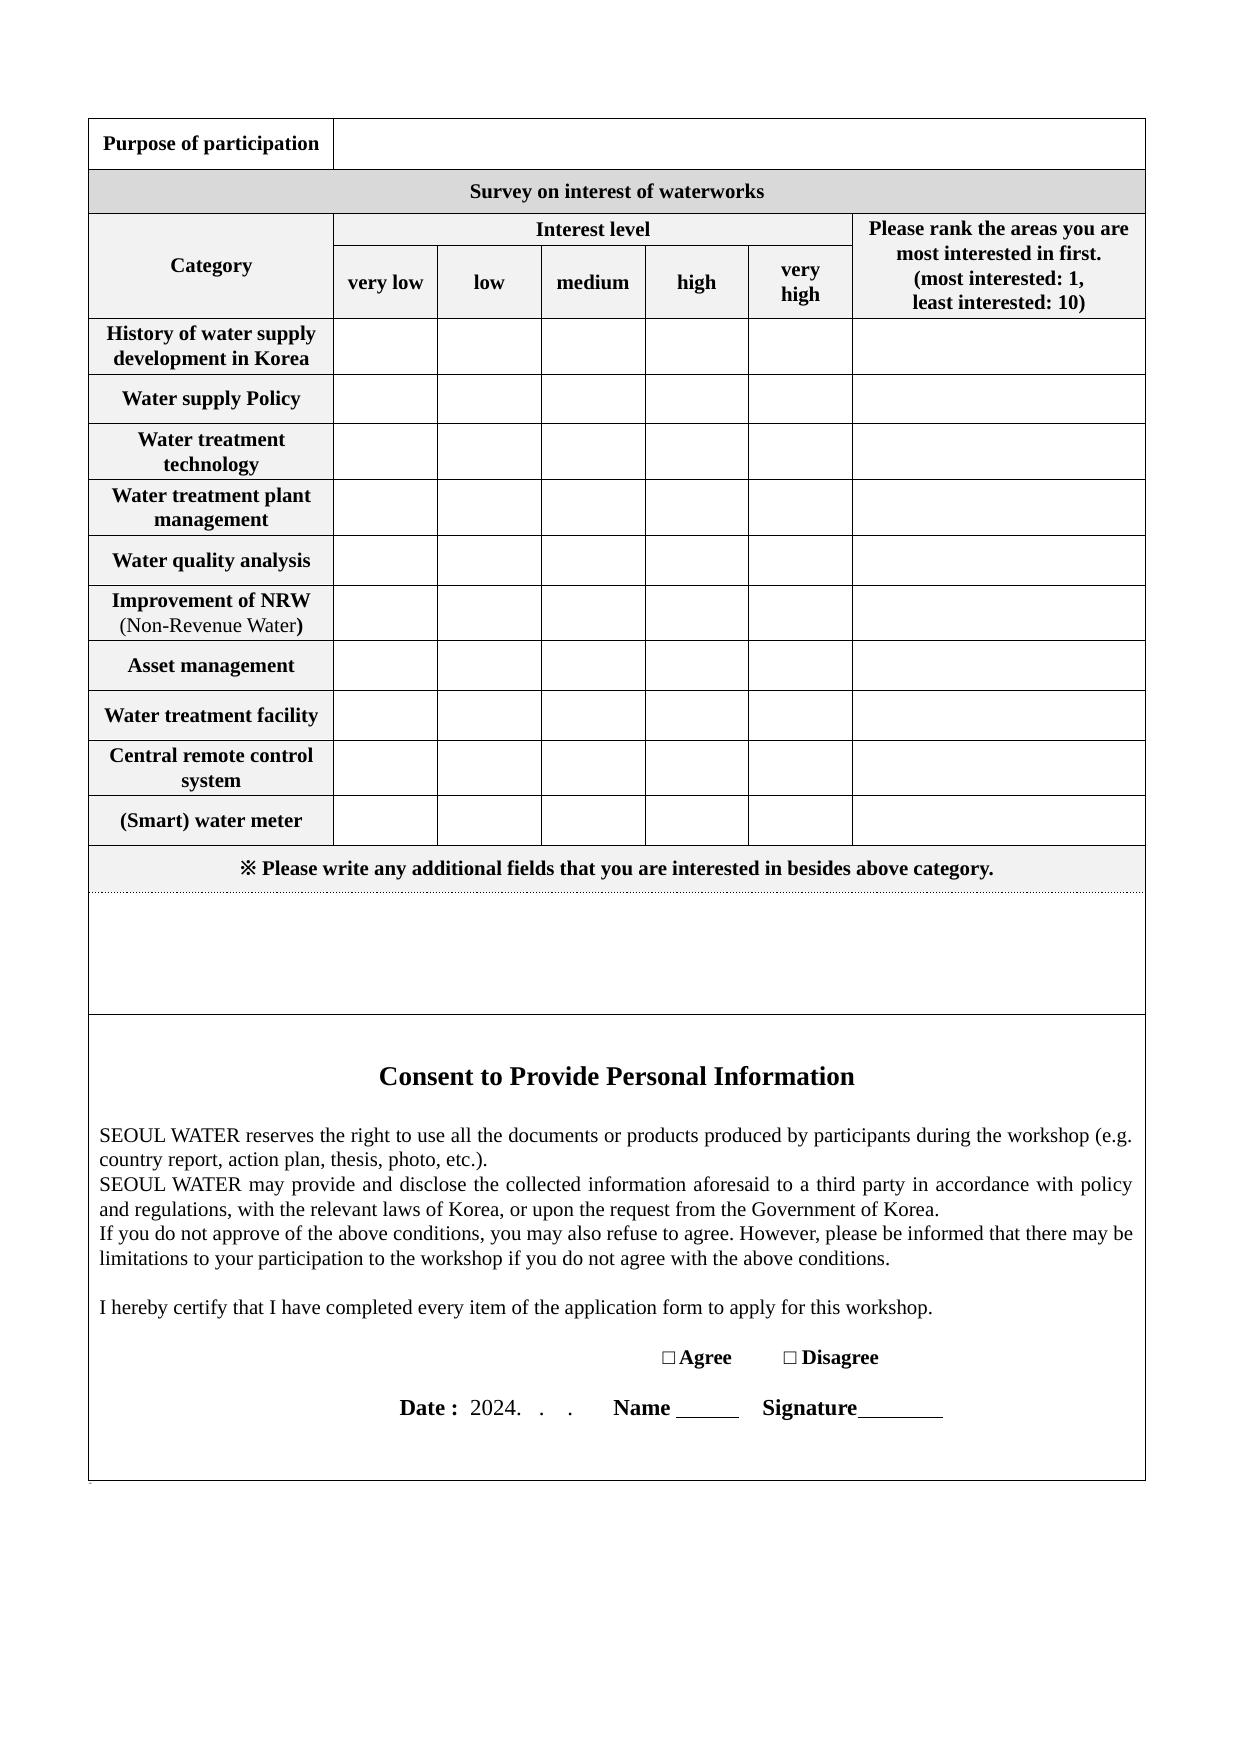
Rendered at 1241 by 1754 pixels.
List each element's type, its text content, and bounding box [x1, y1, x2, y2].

table_cell Central remote control system [89, 741, 333, 795]
table_cell [334, 586, 437, 640]
table_cell [542, 424, 645, 479]
table_cell Category [89, 214, 333, 318]
table_cell Water treatment facility [89, 691, 333, 739]
table_cell [853, 641, 1145, 690]
table_cell [438, 741, 541, 795]
table_cell [438, 375, 541, 423]
table_cell [542, 375, 645, 423]
table_cell [438, 536, 541, 584]
table_cell [542, 319, 645, 374]
table_cell Please rank the areas you are most interested in first. (most interested: 1, least interested: 10) [853, 214, 1145, 318]
table_cell [438, 691, 541, 739]
table_cell [542, 691, 645, 739]
table_cell [542, 796, 645, 845]
table_cell [853, 424, 1145, 479]
table_cell Consent to Provide Personal Information SEOUL WATER reserves the right to use all the documents or products produced by participants during the workshop (e.g. country report, action plan, thesis, photo, etc.). SEOUL WATER may provide and disclose the collected information aforesaid to a third party in accordance with policy and regulations, with the relevant laws of Korea, or upon the request from the Government of Korea. If you do not approve of the above conditions, you may also refuse to agree. However, please be informed that there may be limitations to your participation to the workshop if you do not agree with the above conditions. I hereby certify that I have completed every item of the application form to apply for this workshop. □ Agree □ Disagree Date : 2024. . . Name Signature [89, 1015, 1145, 1479]
table_cell [646, 319, 748, 374]
table_cell [542, 480, 645, 535]
table_cell [646, 691, 748, 739]
table_cell [853, 480, 1145, 535]
table_cell [438, 424, 541, 479]
table_cell [853, 586, 1145, 640]
table_cell [334, 424, 437, 479]
table_cell [646, 375, 748, 423]
table_cell [334, 536, 437, 584]
table_cell Water quality analysis [89, 536, 333, 584]
table_cell [646, 480, 748, 535]
table_cell low [438, 246, 541, 318]
table_cell [749, 319, 852, 374]
table_cell [853, 319, 1145, 374]
table_cell [853, 375, 1145, 423]
table_cell [749, 641, 852, 690]
table_cell [334, 741, 437, 795]
table_cell History of water supply development in Korea [89, 319, 333, 374]
table_cell [646, 741, 748, 795]
table_cell [542, 586, 645, 640]
table_cell [334, 480, 437, 535]
table_cell ※ Please write any additional fields that you are interested in besides above category. [89, 846, 1145, 892]
table_cell [853, 741, 1145, 795]
table_cell [438, 586, 541, 640]
table_cell Survey on interest of waterworks [89, 170, 1145, 213]
table_cell high [646, 246, 748, 318]
table_cell Water supply Policy [89, 375, 333, 423]
table_cell [749, 586, 852, 640]
table_cell very high [749, 246, 852, 318]
table_cell medium [542, 246, 645, 318]
table_cell [438, 319, 541, 374]
table_cell [646, 641, 748, 690]
table_cell [853, 691, 1145, 739]
table_cell [749, 796, 852, 845]
table_cell very low [334, 246, 437, 318]
table_cell [749, 691, 852, 739]
table_cell Purpose of participation [89, 119, 333, 168]
table_cell [542, 741, 645, 795]
table_cell [853, 796, 1145, 845]
table_cell [749, 424, 852, 479]
table_cell Water treatment plant management [89, 480, 333, 535]
table_cell Improvement of NRW (Non-Revenue Water) [89, 586, 333, 640]
table_cell [334, 375, 437, 423]
table_cell [542, 641, 645, 690]
table_cell [646, 424, 748, 479]
table_cell Asset management [89, 641, 333, 690]
table_cell [542, 536, 645, 584]
table_cell [334, 691, 437, 739]
table_cell [749, 741, 852, 795]
table_cell [646, 796, 748, 845]
table_cell [334, 641, 437, 690]
table_cell [646, 586, 748, 640]
table_cell Interest level [334, 214, 852, 245]
table_cell [853, 536, 1145, 584]
table_cell [438, 641, 541, 690]
table_cell [89, 892, 1145, 1013]
table_cell [334, 796, 437, 845]
table_cell [334, 119, 1145, 168]
table_cell [438, 796, 541, 845]
table_cell [749, 480, 852, 535]
table_cell [749, 375, 852, 423]
table_cell Water treatment technology [89, 424, 333, 479]
table_cell [334, 319, 437, 374]
table_cell [438, 480, 541, 535]
table_cell (Smart) water meter [89, 796, 333, 845]
table_cell [749, 536, 852, 584]
table_cell [646, 536, 748, 584]
